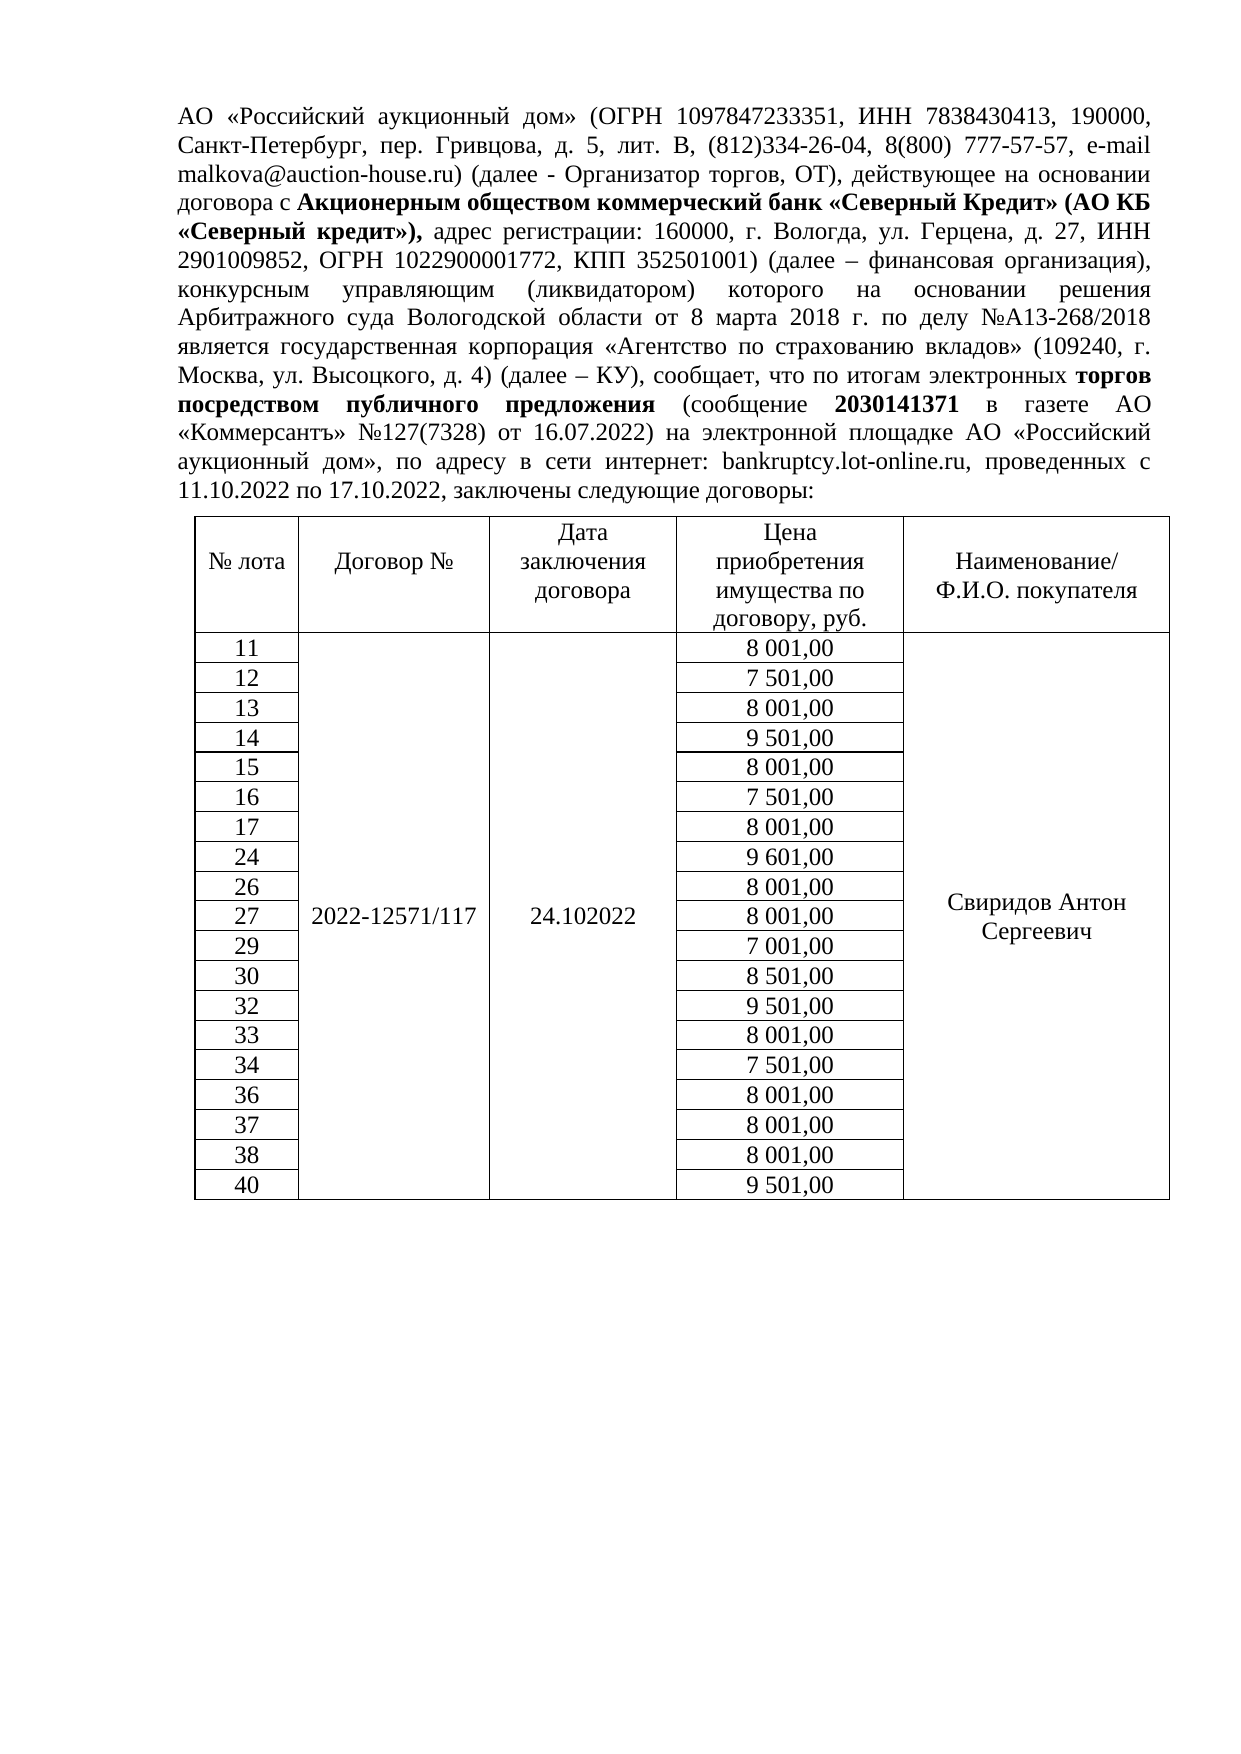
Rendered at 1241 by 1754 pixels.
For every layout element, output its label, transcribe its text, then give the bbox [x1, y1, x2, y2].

table_cell 33 [196, 1021, 298, 1049]
table_cell 24.102022 [490, 633, 676, 1198]
text АО «Российский аукционный дом» (ОГРН 1097847233351, ИНН 7838430413, 190000, Санкт-Петербург, пер. Гривцова, д. 5, лит. В, (812)334-26-04, 8(800) 777-57-57, e-mail malkova@auction-house.ru) (далее - Организатор торгов, ОТ), действующее на основании договора с Акционерным обществом коммерческий банк «Северный Кредит» (АО КБ «Северный кредит»), адрес регистрации: 160000, г. Вологда, ул. Герцена, д. 27, ИНН 2901009852, ОГРН 1022900001772, КПП 352501001) (далее – финансовая организация), конкурсным управляющим (ликвидатором) которого на основании решения Арбитражного суда Вологодской области от 8 марта 2018 г. по делу №А13-268/2018 является государственная корпорация «Агентство по страхованию вкладов» (109240, г. Москва, ул. Высоцкого, д. 4) (далее – КУ), сообщает, что по итогам электронных торгов посредством публичного предложения (сообщение 2030141371 в газете АО «Коммерсантъ» №127(7328) от 16.07.2022) на электронной площадке АО «Российский аукционный дом», по адресу в сети интернет: bankruptcy.lot-online.ru, проведенных с 11.10.2022 по 17.10.2022, заключены следующие договоры: [177, 101, 1152, 504]
table_cell 34 [196, 1050, 298, 1079]
table_cell 2022-12571/117 [299, 633, 489, 1198]
table_cell 8 001,00 [677, 1110, 903, 1139]
table_cell 27 [196, 901, 298, 930]
table_cell 8 001,00 [677, 1021, 903, 1049]
table_cell 12 [196, 663, 298, 692]
table_cell 8 001,00 [677, 812, 903, 841]
table_cell 37 [196, 1110, 298, 1139]
table_cell Свиридов Антон Сергеевич [904, 633, 1169, 1198]
table_cell 14 [196, 723, 298, 751]
table_cell 8 001,00 [677, 1080, 903, 1109]
table_header Дата заключения договора [490, 517, 676, 632]
table_cell 26 [196, 872, 298, 900]
table_cell 8 001,00 [677, 753, 903, 781]
table_cell 8 001,00 [677, 901, 903, 930]
table_cell 32 [196, 991, 298, 1019]
table_cell 9 601,00 [677, 842, 903, 871]
table_cell 7 501,00 [677, 782, 903, 811]
table_cell 7 501,00 [677, 663, 903, 692]
table_cell 13 [196, 693, 298, 722]
table_header Наименование/ Ф.И.О. покупателя [904, 517, 1169, 632]
table_cell 8 001,00 [677, 633, 903, 662]
table_cell 8 001,00 [677, 872, 903, 900]
table_cell 8 001,00 [677, 1140, 903, 1169]
table_header Договор № [299, 517, 489, 632]
table_cell 9 501,00 [677, 723, 903, 751]
table_cell 16 [196, 782, 298, 811]
table_cell 7 001,00 [677, 931, 903, 960]
table_cell 38 [196, 1140, 298, 1169]
table_cell 24 [196, 842, 298, 871]
table_header Цена приобретения имущества по договору, руб. [677, 517, 903, 632]
table_cell 8 501,00 [677, 961, 903, 990]
table_cell 8 001,00 [677, 693, 903, 722]
table_cell 9 501,00 [677, 991, 903, 1019]
table_cell 40 [196, 1170, 298, 1198]
table_cell 7 501,00 [677, 1050, 903, 1079]
table_header № лота [196, 517, 298, 632]
table_cell 11 [196, 633, 298, 662]
table_cell 29 [196, 931, 298, 960]
table_cell 30 [196, 961, 298, 990]
table_cell 9 501,00 [677, 1170, 903, 1198]
table_cell 15 [196, 753, 298, 781]
table_cell 17 [196, 812, 298, 841]
table_cell 36 [196, 1080, 298, 1109]
